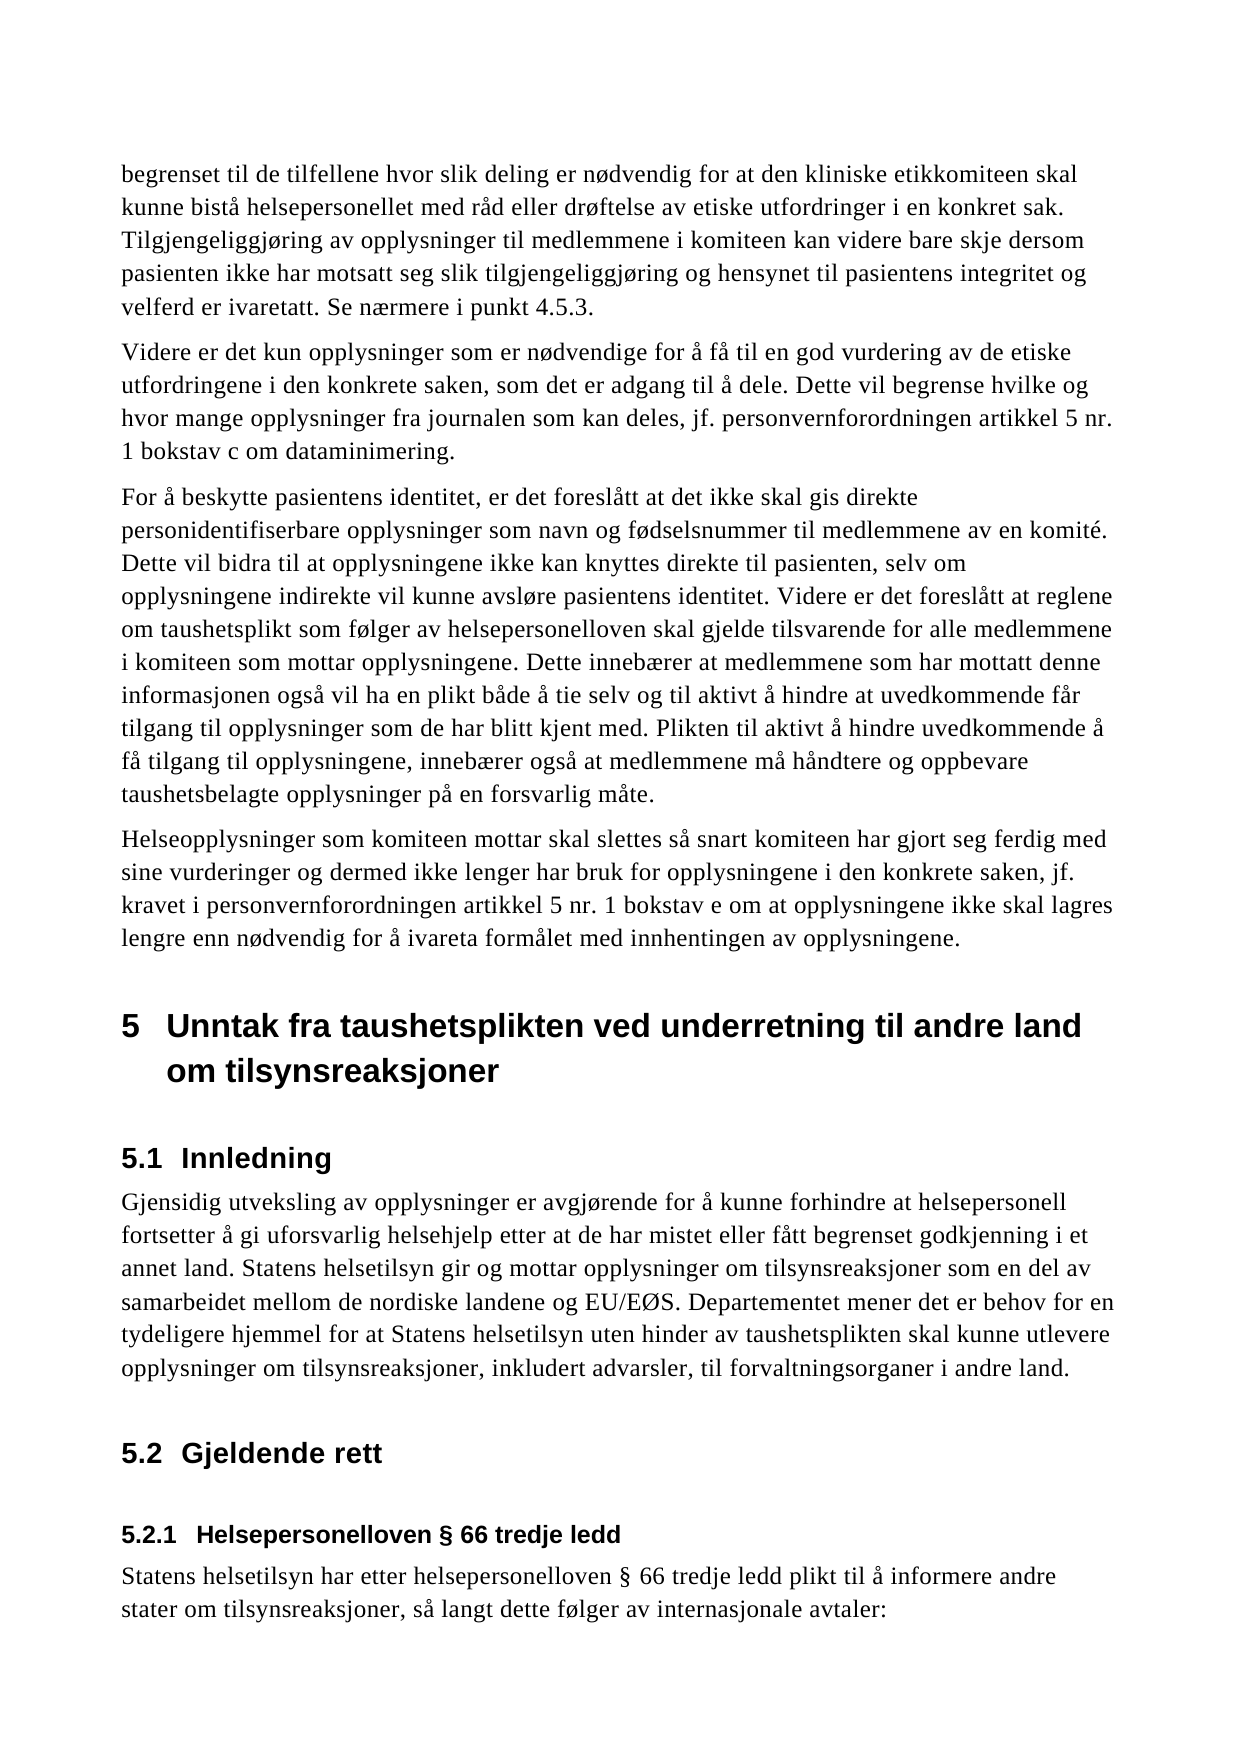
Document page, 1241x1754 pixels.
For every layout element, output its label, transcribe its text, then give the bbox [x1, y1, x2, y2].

text Videre er det kun opplysninger som er nødvendige for å få til en god vurdering av de etiske utfordringene i den konkrete saken, som det er adgang til å dele. Dette vil begrense hvilke og hvor mange opplysninger fra journalen som kan deles, jf. personvernforordningen artikkel 5 nr. 1 bokstav c om dataminimering. [121, 337, 1119, 465]
text Helseopplysninger som komiteen mottar skal slettes så snart komiteen har gjort seg ferdig med sine vurderinger og dermed ikke lenger har bruk for opplysningene i den konkrete saken, jf. kravet i personvernforordningen artikkel 5 nr. 1 bokstav e om at opplysningene ikke skal lagres lengre enn nødvendig for å ivareta formålet med innhentingen av opplysningene. [121, 824, 1119, 952]
subtitle Gjeldende rett [121, 1436, 1119, 1469]
subtitle Unntak fra taushetsplikten ved underretning til andre land om tilsynsreaksjoner [121, 1006, 1119, 1089]
text Statens helsetilsyn har etter helsepersonelloven § 66 tredje ledd plikt til å informere andre stater om tilsynsreaksjoner, så langt dette følger av internasjonale avtaler: [121, 1561, 1119, 1623]
text For å beskytte pasientens identitet, er det foreslått at det ikke skal gis direkte personidentifiserbare opplysninger som navn og fødselsnummer til medlemmene av en komité. Dette vil bidra til at opplysningene ikke kan knyttes direkte til pasienten, selv om opplysningene indirekte vil kunne avsløre pasientens identitet. Videre er det foreslått at reglene om taushetsplikt som følger av helsepersonelloven skal gjelde tilsvarende for alle medlemmene i komiteen som mottar opplysningene. Dette innebærer at medlemmene som har mottatt denne informasjonen også vil ha en plikt både å tie selv og til aktivt å hindre at uvedkommende får tilgang til opplysninger som de har blitt kjent med. Plikten til aktivt å hindre uvedkommende å få tilgang til opplysningene, innebærer også at medlemmene må håndtere og oppbevare taushetsbelagte opplysninger på en forsvarlig måte. [121, 482, 1119, 808]
text Gjensidig utveksling av opplysninger er avgjørende for å kunne forhindre at helsepersonell fortsetter å gi uforsvarlig helsehjelp etter at de har mistet eller fått begrenset godkjenning i et annet land. Statens helsetilsyn gir og mottar opplysninger om tilsynsreaksjoner som en del av samarbeidet mellom de nordiske landene og EU/EØS. Departementet mener det er behov for en tydeligere hjemmel for at Statens helsetilsyn uten hinder av taushetsplikten skal kunne utlevere opplysninger om tilsynsreaksjoner, inkludert advarsler, til forvaltningsorganer i andre land. [121, 1187, 1119, 1381]
subtitle Innledning [121, 1141, 1119, 1174]
subtitle Helsepersonelloven § 66 tredje ledd [121, 1520, 1119, 1549]
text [121, 159, 1119, 320]
